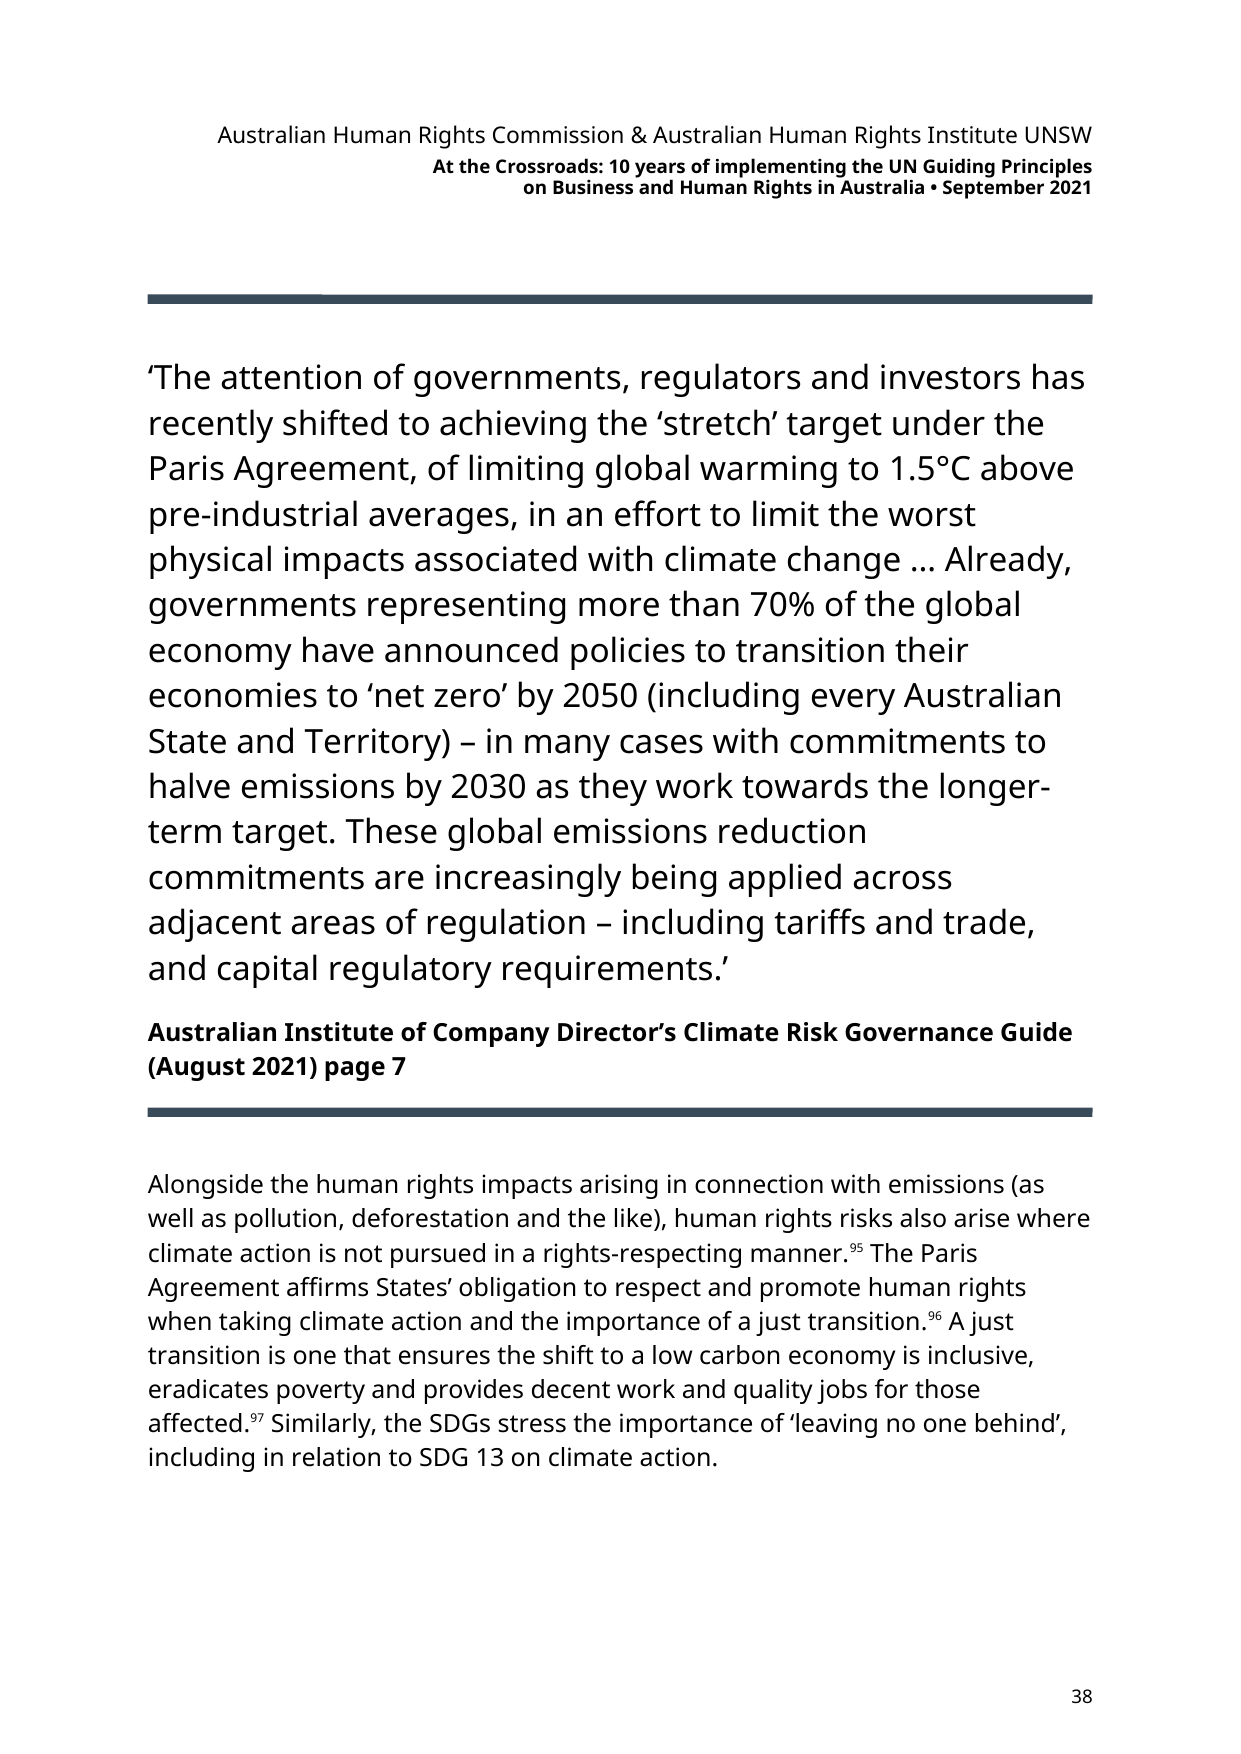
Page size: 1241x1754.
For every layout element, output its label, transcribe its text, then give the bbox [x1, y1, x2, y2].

text Alongside the human rights impacts arising in connection with emissions (as well as pollution, deforestation and the like), human rights risks also arise where climate action is not pursued in a rights-respecting manner. The Paris Agreement affirms States’ obligation to respect and promote human rights when taking climate action and the importance of a just transition. A just transition is one that ensures the shift to a low carbon economy is inclusive, eradicates poverty and provides decent work and quality jobs for those affected. Similarly, the SDGs stress the importance of ‘leaving no one behind’, including in relation to SDG 13 on climate action. [148, 1167, 1092, 1474]
text Australian Institute of Company Director’s Climate Risk Governance Guide (August 2021) page 7 [148, 1015, 1092, 1083]
text ‘The attention of governments, regulators and investors has recently shifted to achieving the ‘stretch’ target under the Paris Agreement, of limiting global warming to 1.5°C above pre-industrial averages, in an effort to limit the worst physical impacts associated with climate change … Already, governments representing more than 70% of the global economy have announced policies to transition their economies to ‘net zero’ by 2050 (including every Australian State and Territory) – in many cases with commitments to halve emissions by 2030 as they work towards the longer-term target. These global emissions reduction commitments are increasingly being applied across adjacent areas of regulation – including tariffs and trade, and capital regulatory requirements.’ [148, 354, 1092, 990]
